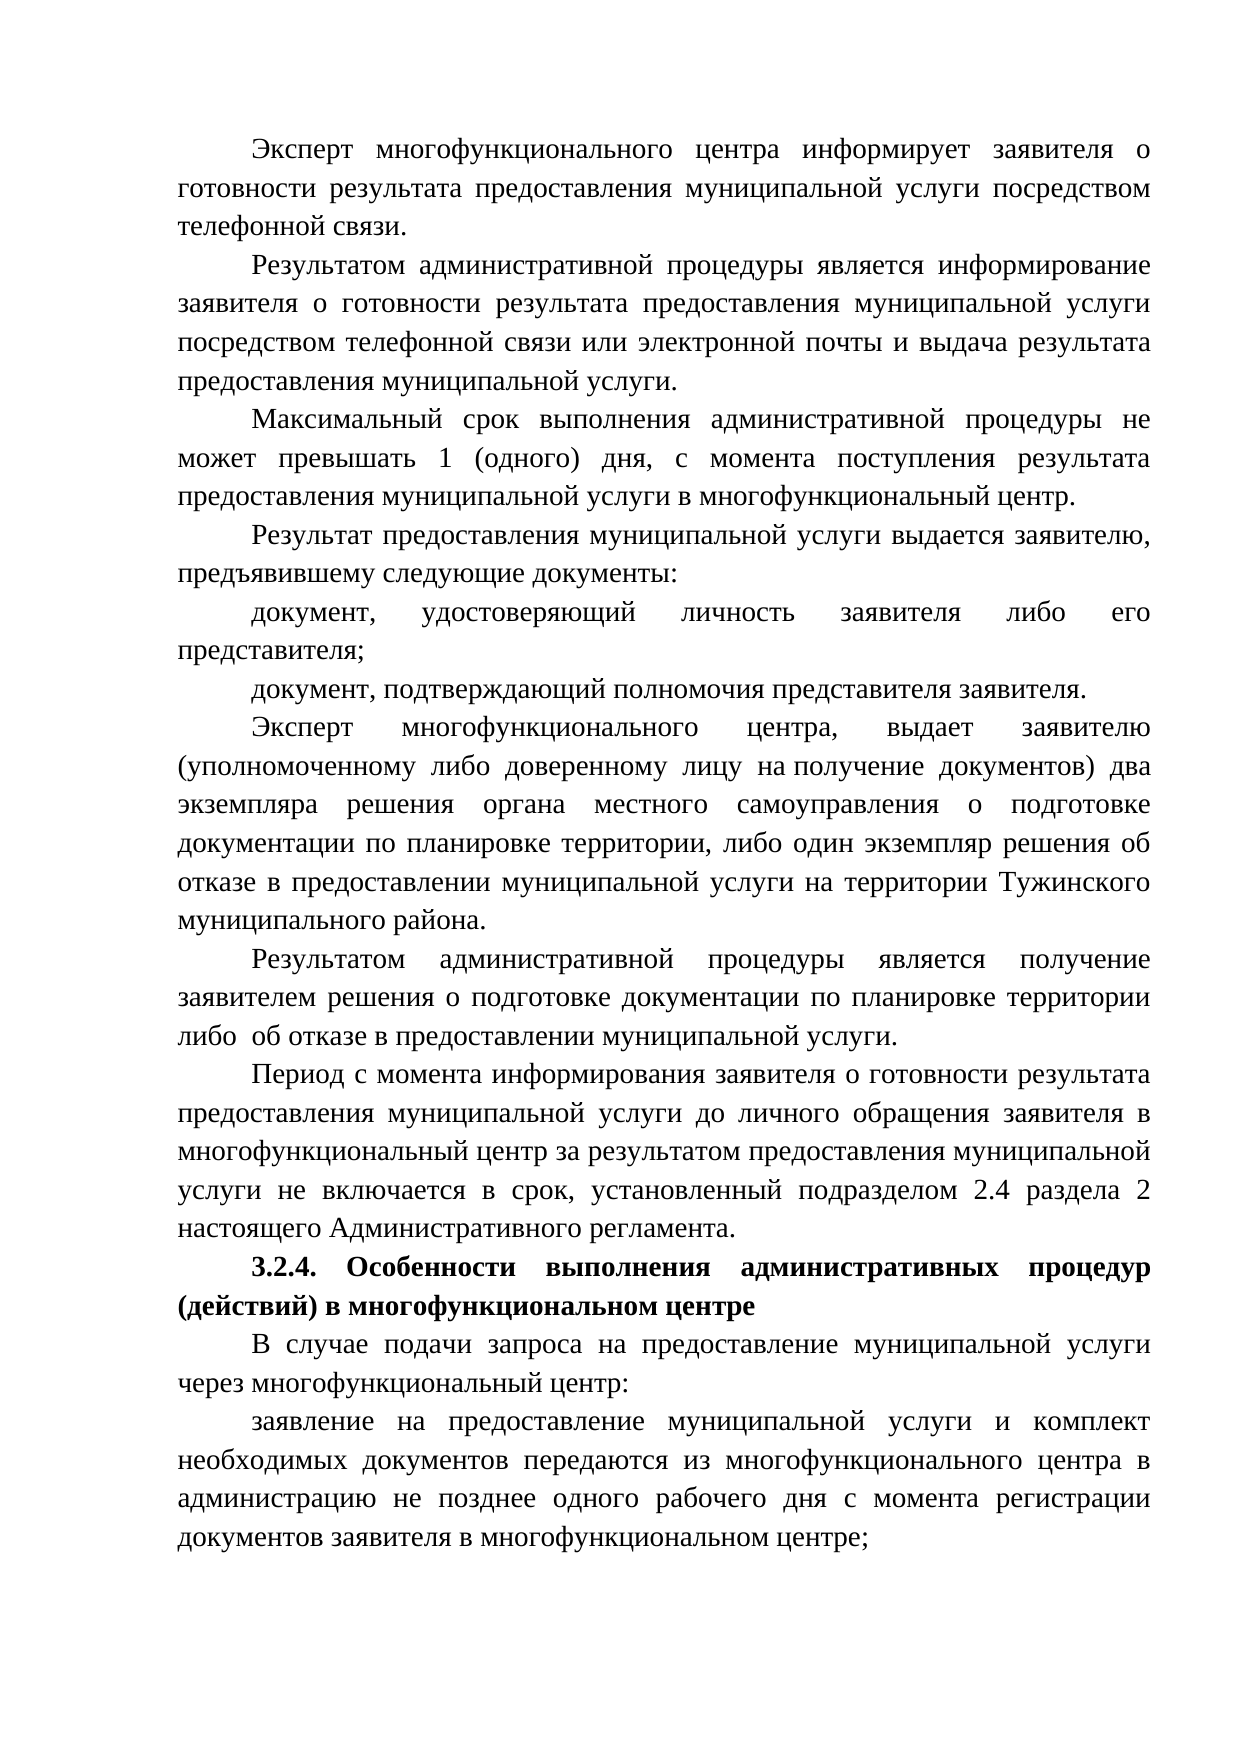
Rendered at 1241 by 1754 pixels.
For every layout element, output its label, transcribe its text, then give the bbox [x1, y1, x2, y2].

text Период с момента информирования заявителя о готовности результата предоставления муниципальной услуги до личного обращения заявителя в многофункциональный центр за результатом предоставления муниципальной услуги не включается в срок, установленный подразделом 2.4 раздела 2 настоящего Административного регламента. [177, 1056, 1152, 1244]
text заявление на предоставление муниципальной услуги и комплект необходимых документов передаются из многофункционального центра в администрацию не позднее одного рабочего дня с момента регистрации документов заявителя в многофункциональном центре; [177, 1403, 1152, 1552]
text Максимальный срок выполнения административной процедуры не может превышать 1 (одного) дня, с момента поступления результата предоставления муниципальной услуги в многофункциональный центр. [177, 401, 1152, 512]
text документ, подтверждающий полномочия представителя заявителя. [177, 671, 1152, 704]
text Результатом административной процедуры является информирование заявителя о готовности результата предоставления муниципальной услуги посредством телефонной связи или электронной почты и выдача результата предоставления муниципальной услуги. [177, 247, 1152, 396]
text документ, удостоверяющий личность заявителя либо его представителя; [177, 594, 1152, 666]
text Эксперт многофункционального центра информирует заявителя о готовности результата предоставления муниципальной услуги посредством телефонной связи. [177, 131, 1152, 242]
text 3.2.4. Особенности выполнения административных процедур (действий) в многофункциональном центре [177, 1249, 1152, 1321]
text Результат предоставления муниципальной услуги выдается заявителю, предъявившему следующие документы: [177, 517, 1152, 589]
text Результатом административной процедуры является получение заявителем решения о подготовке документации по планировке территории либо об отказе в предоставлении муниципальной услуги. [177, 941, 1152, 1051]
text В случае подачи запроса на предоставление муниципальной услуги через многофункциональный центр: [177, 1326, 1152, 1398]
text Эксперт многофункционального центра, выдает заявителю (уполномоченному либо доверенному лицу на получение документов) два экземпляра решения органа местного самоуправления о подготовке документации по планировке территории, либо один экземпляр решения об отказе в предоставлении муниципальной услуги на территории Тужинского муниципального района. [177, 709, 1152, 936]
